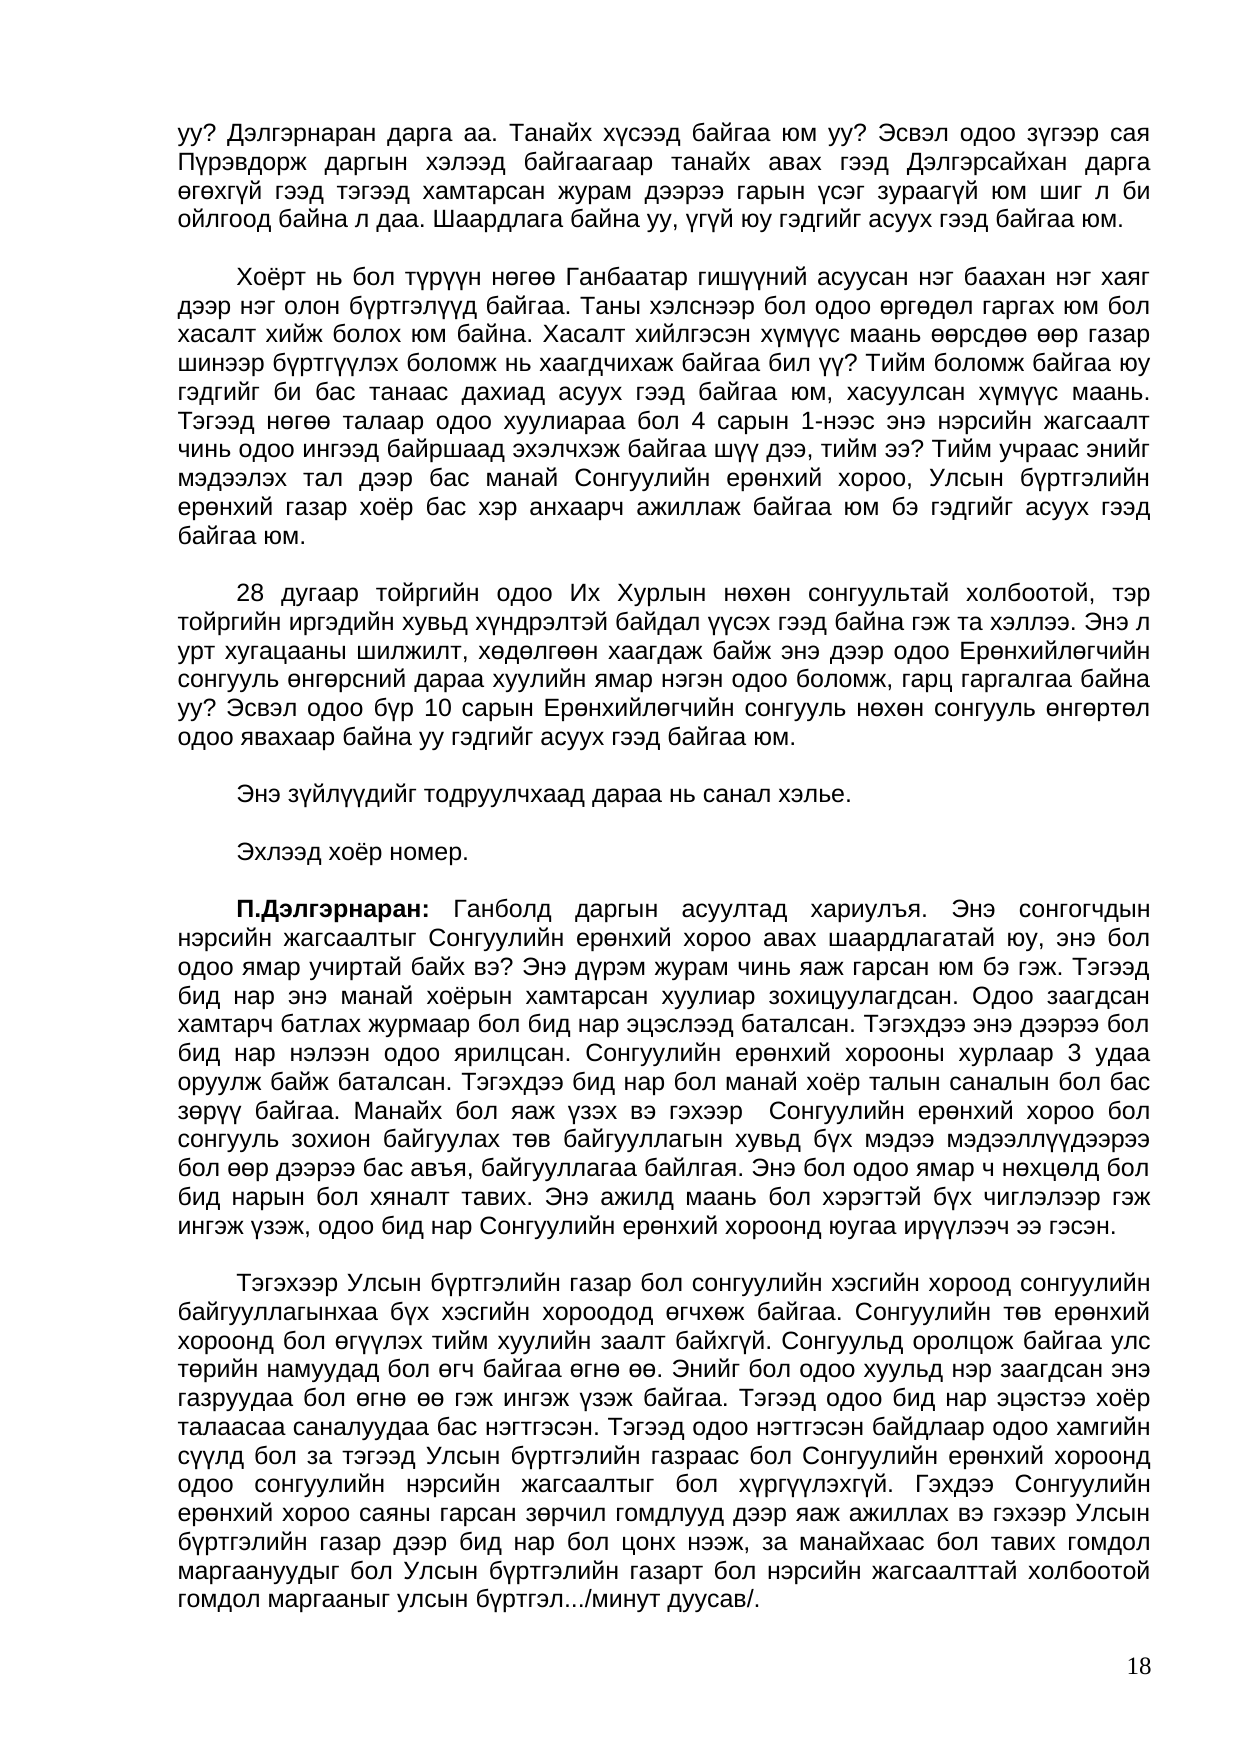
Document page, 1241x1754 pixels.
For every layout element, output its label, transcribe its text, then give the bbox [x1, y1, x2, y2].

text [177, 118, 1152, 233]
text П.Дэлгэрнаран: Ганболд даргын асуултад хариулъя. Энэ сонгогчдын нэрсийн жагсаалтыг Сонгуулийн ерөнхий хороо авах шаардлагатай юу, энэ бол одоо ямар учиртай байх вэ? Энэ дүрэм журам чинь яаж гарсан юм бэ гэж. Тэгээд бид нар энэ манай хоёрын хамтарсан хуулиар зохицуулагдсан. Одоо заагдсан хамтарч батлах журмаар бол бид нар эцэслээд баталсан. Тэгэхдээ энэ дээрээ бол бид нар нэлээн одоо ярилцсан. Сонгуулийн ерөнхий хорооны хурлаар 3 удаа оруулж байж баталсан. Тэгэхдээ бид нар бол манай хоёр талын саналын бол бас зөрүү байгаа. Манайх бол яаж үзэх вэ гэхээр Сонгуулийн ерөнхий хороо бол сонгууль зохион байгуулах төв байгууллагын хувьд бүх мэдээ мэдээллүүдээрээ бол өөр дээрээ бас авъя, байгууллагаа байлгая. Энэ бол одоо ямар ч нөхцөлд бол бид нарын бол хяналт тавих. Энэ ажилд маань бол хэрэгтэй бүх чиглэлээр гэж ингэж үзэж, одоо бид нар Сонгуулийн ерөнхий хороонд юугаа ирүүлээч ээ гэсэн. [177, 894, 1152, 1239]
text Эхлээд хоёр номер. [177, 837, 1152, 866]
text 28 дугаар тойргийн одоо Их Хурлын нөхөн сонгуультай холбоотой, тэр тойргийн иргэдийн хувьд хүндрэлтэй байдал үүсэх гээд байна гэж та хэллээ. Энэ л урт хугацааны шилжилт, хөдөлгөөн хаагдаж байж энэ дээр одоо Ерөнхийлөгчийн сонгууль өнгөрсний дараа хуулийн ямар нэгэн одоо боломж, гарц гаргалгаа байна уу? Эсвэл одоо бүр 10 сарын Ерөнхийлөгчийн сонгууль нөхөн сонгууль өнгөртөл одоо явахаар байна уу гэдгийг асуух гээд байгаа юм. [177, 578, 1152, 751]
text Тэгэхээр Улсын бүртгэлийн газар бол сонгуулийн хэсгийн хороод сонгуулийн байгууллагынхаа бүх хэсгийн хороодод өгчхөж байгаа. Сонгуулийн төв ерөнхий хороонд бол өгүүлэх тийм хуулийн заалт байхгүй. Сонгуульд оролцож байгаа улс төрийн намуудад бол өгч байгаа өгнө өө. Энийг бол одоо хуульд нэр заагдсан энэ газруудаа бол өгнө өө гэж ингэж үзэж байгаа. Тэгээд одоо бид нар эцэстээ хоёр талаасаа саналуудаа бас нэгтгэсэн. Тэгээд одоо нэгтгэсэн байдлаар одоо хамгийн сүүлд бол за тэгээд Улсын бүртгэлийн газраас бол Сонгуулийн ерөнхий хороонд одоо сонгуулийн нэрсийн жагсаалтыг бол хүргүүлэхгүй. Гэхдээ Сонгуулийн ерөнхий хороо саяны гарсан зөрчил гомдлууд дээр яаж ажиллах вэ гэхээр Улсын бүртгэлийн газар дээр бид нар бол цонх нээж, за манайхаас бол тавих гомдол маргаануудыг бол Улсын бүртгэлийн газарт бол нэрсийн жагсаалттай холбоотой гомдол маргааныг улсын бүртгэл.../минут дуусав/. [177, 1268, 1152, 1613]
text Энэ зүйлүүдийг тодруулчхаад дараа нь санал хэлье. [177, 779, 1152, 808]
text Хоёрт нь бол түрүүн нөгөө Ганбаатар гишүүний асуусан нэг баахан нэг хаяг дээр нэг олон бүртгэлүүд байгаа. Таны хэлснээр бол одоо өргөдөл гаргах юм бол хасалт хийж болох юм байна. Хасалт хийлгэсэн хүмүүс маань өөрсдөө өөр газар шинээр бүртгүүлэх боломж нь хаагдчихаж байгаа бил үү? Тийм боломж байгаа юу гэдгийг би бас танаас дахиад асуух гээд байгаа юм, хасуулсан хүмүүс маань. Тэгээд нөгөө талаар одоо хуулиараа бол 4 сарын 1-нээс энэ нэрсийн жагсаалт чинь одоо ингээд байршаад эхэлчхэж байгаа шүү дээ, тийм ээ? Тийм учраас энийг мэдээлэх тал дээр бас манай Сонгуулийн ерөнхий хороо, Улсын бүртгэлийн ерөнхий газар хоёр бас хэр анхаарч ажиллаж байгаа юм бэ гэдгийг асуух гээд байгаа юм. [177, 262, 1152, 549]
